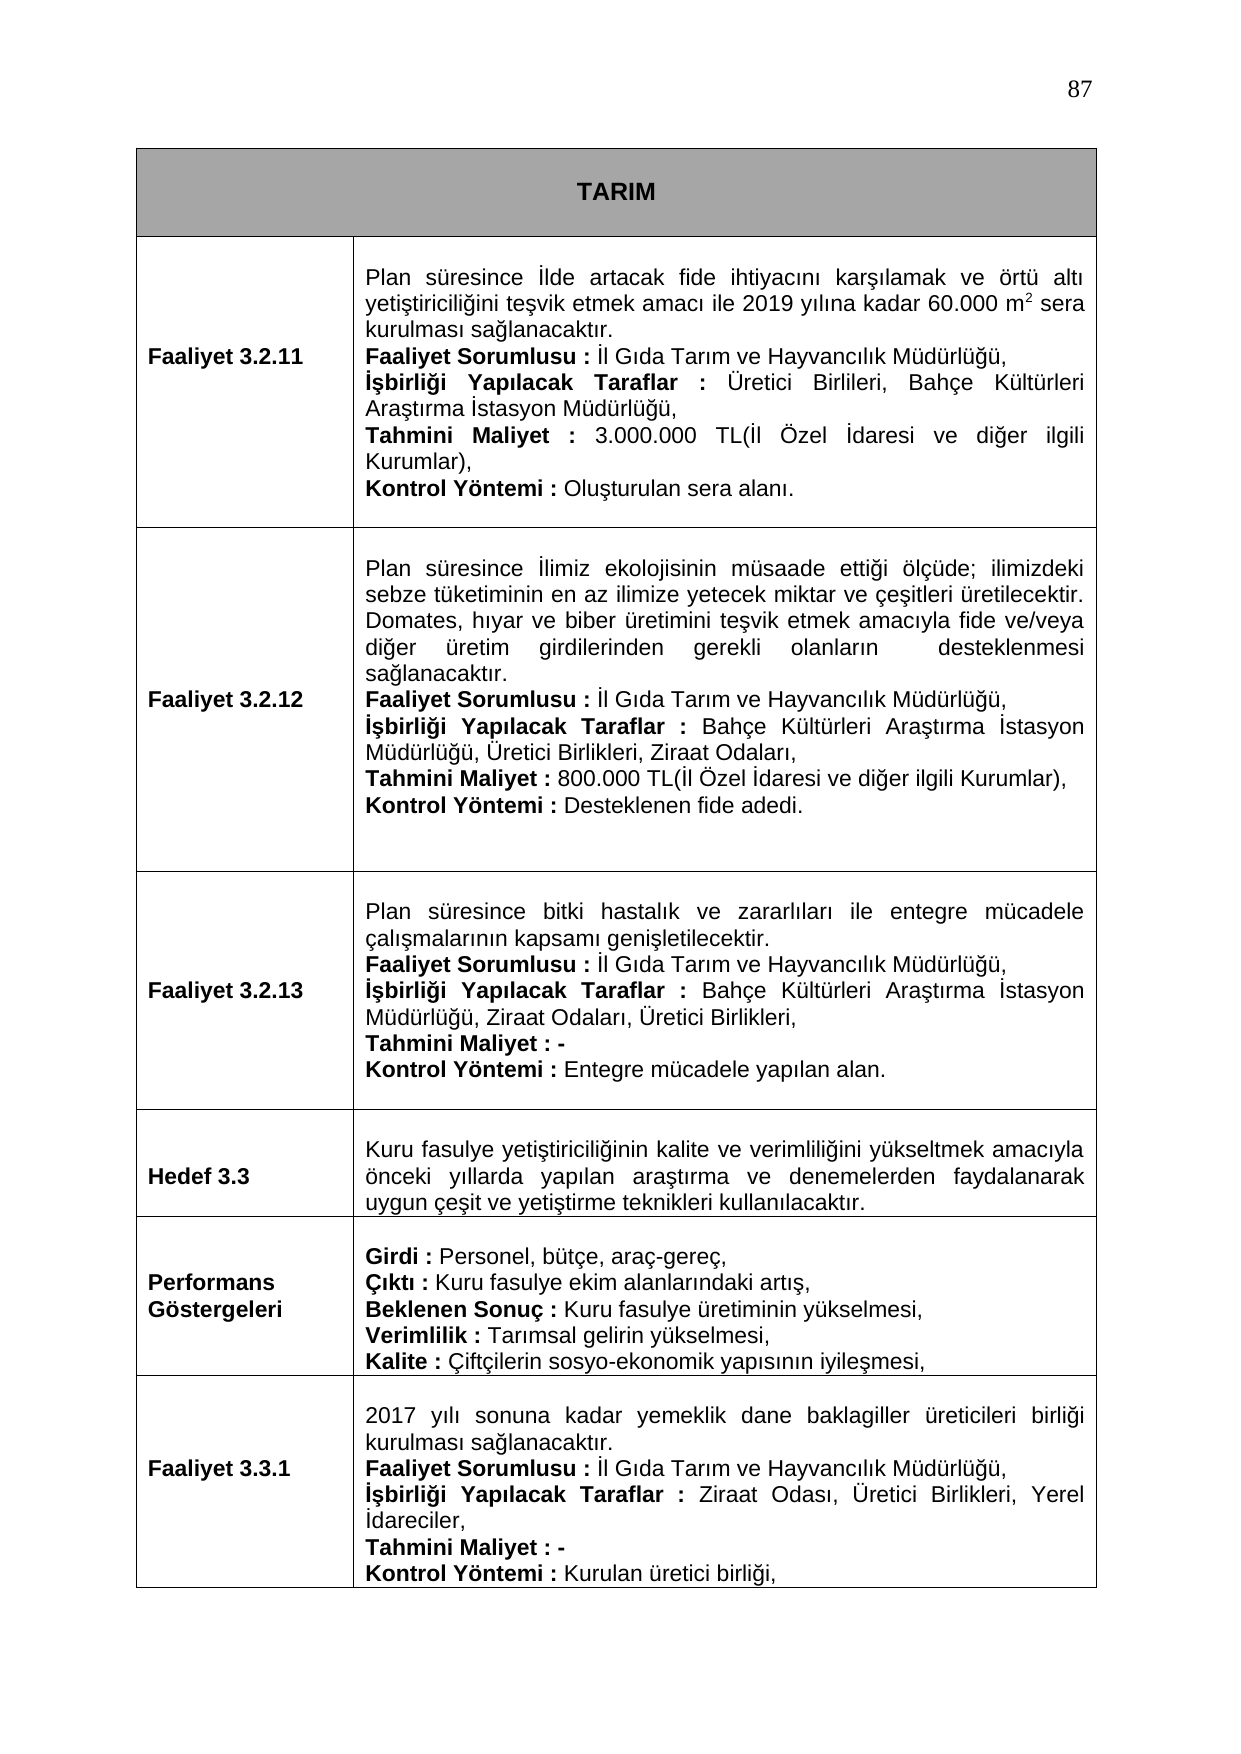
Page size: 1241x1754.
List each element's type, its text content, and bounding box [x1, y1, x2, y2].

table_cell Kuru fasulye yetiştiriciliğinin kalite ve verimliliğini yükseltmek amacıyla önceki yıllarda yapılan araştırma ve denemelerden faydalanarak uygun çeşit ve yetiştirme teknikleri kullanılacaktır. [354, 1110, 1096, 1216]
table_cell Girdi : Personel, bütçe, araç-gereç, Çıktı : Kuru fasulye ekim alanlarındaki artış, Beklenen Sonuç : Kuru fasulye üretiminin yükselmesi, Verimlilik : Tarımsal gelirin yükselmesi, Kalite : Çiftçilerin sosyo-ekonomik yapısının iyileşmesi, [354, 1217, 1096, 1375]
table_cell Faaliyet 3.2.13 [137, 872, 353, 1109]
table_cell TARIM [137, 149, 1096, 236]
table_cell Faaliyet 3.2.12 [137, 528, 353, 871]
table_cell Faaliyet 3.3.1 [137, 1376, 353, 1587]
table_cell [354, 1376, 1096, 1587]
table_cell Faaliyet 3.2.11 [137, 237, 353, 527]
table_cell Performans Göstergeleri [137, 1217, 353, 1375]
table_cell Plan süresince bitki hastalık ve zararlıları ile entegre mücadele çalışmalarının kapsamı genişletilecektir. Faaliyet Sorumlusu : İl Gıda Tarım ve Hayvancılık Müdürlüğü, İşbirliği Yapılacak Taraflar : Bahçe Kültürleri Araştırma İstasyon Müdürlüğü, Ziraat Odaları, Üretici Birlikleri, Tahmini Maliyet : - Kontrol Yöntemi : Entegre mücadele yapılan alan. [354, 872, 1096, 1109]
table_cell Plan süresince İlimiz ekolojisinin müsaade ettiği ölçüde; ilimizdeki sebze tüketiminin en az ilimize yetecek miktar ve çeşitleri üretilecektir. Domates, hıyar ve biber üretimini teşvik etmek amacıyla fide ve/veya diğer üretim girdilerinden gerekli olanların desteklenmesi sağlanacaktır. Faaliyet Sorumlusu : İl Gıda Tarım ve Hayvancılık Müdürlüğü, İşbirliği Yapılacak Taraflar : Bahçe Kültürleri Araştırma İstasyon Müdürlüğü, Üretici Birlikleri, Ziraat Odaları, Tahmini Maliyet : 800.000 TL(İl Özel İdaresi ve diğer ilgili Kurumlar), Kontrol Yöntemi : Desteklenen fide adedi. [354, 528, 1096, 871]
table_cell Hedef 3.3 [137, 1110, 353, 1216]
table_cell Plan süresince İlde artacak fide ihtiyacını karşılamak ve örtü altı yetiştiriciliğini teşvik etmek amacı ile 2019 yılına kadar 60.000 m2 sera kurulması sağlanacaktır. Faaliyet Sorumlusu : İl Gıda Tarım ve Hayvancılık Müdürlüğü, İşbirliği Yapılacak Taraflar : Üretici Birlileri, Bahçe Kültürleri Araştırma İstasyon Müdürlüğü, Tahmini Maliyet : 3.000.000 TL(İl Özel İdaresi ve diğer ilgili Kurumlar), Kontrol Yöntemi : Oluşturulan sera alanı. [354, 237, 1096, 527]
